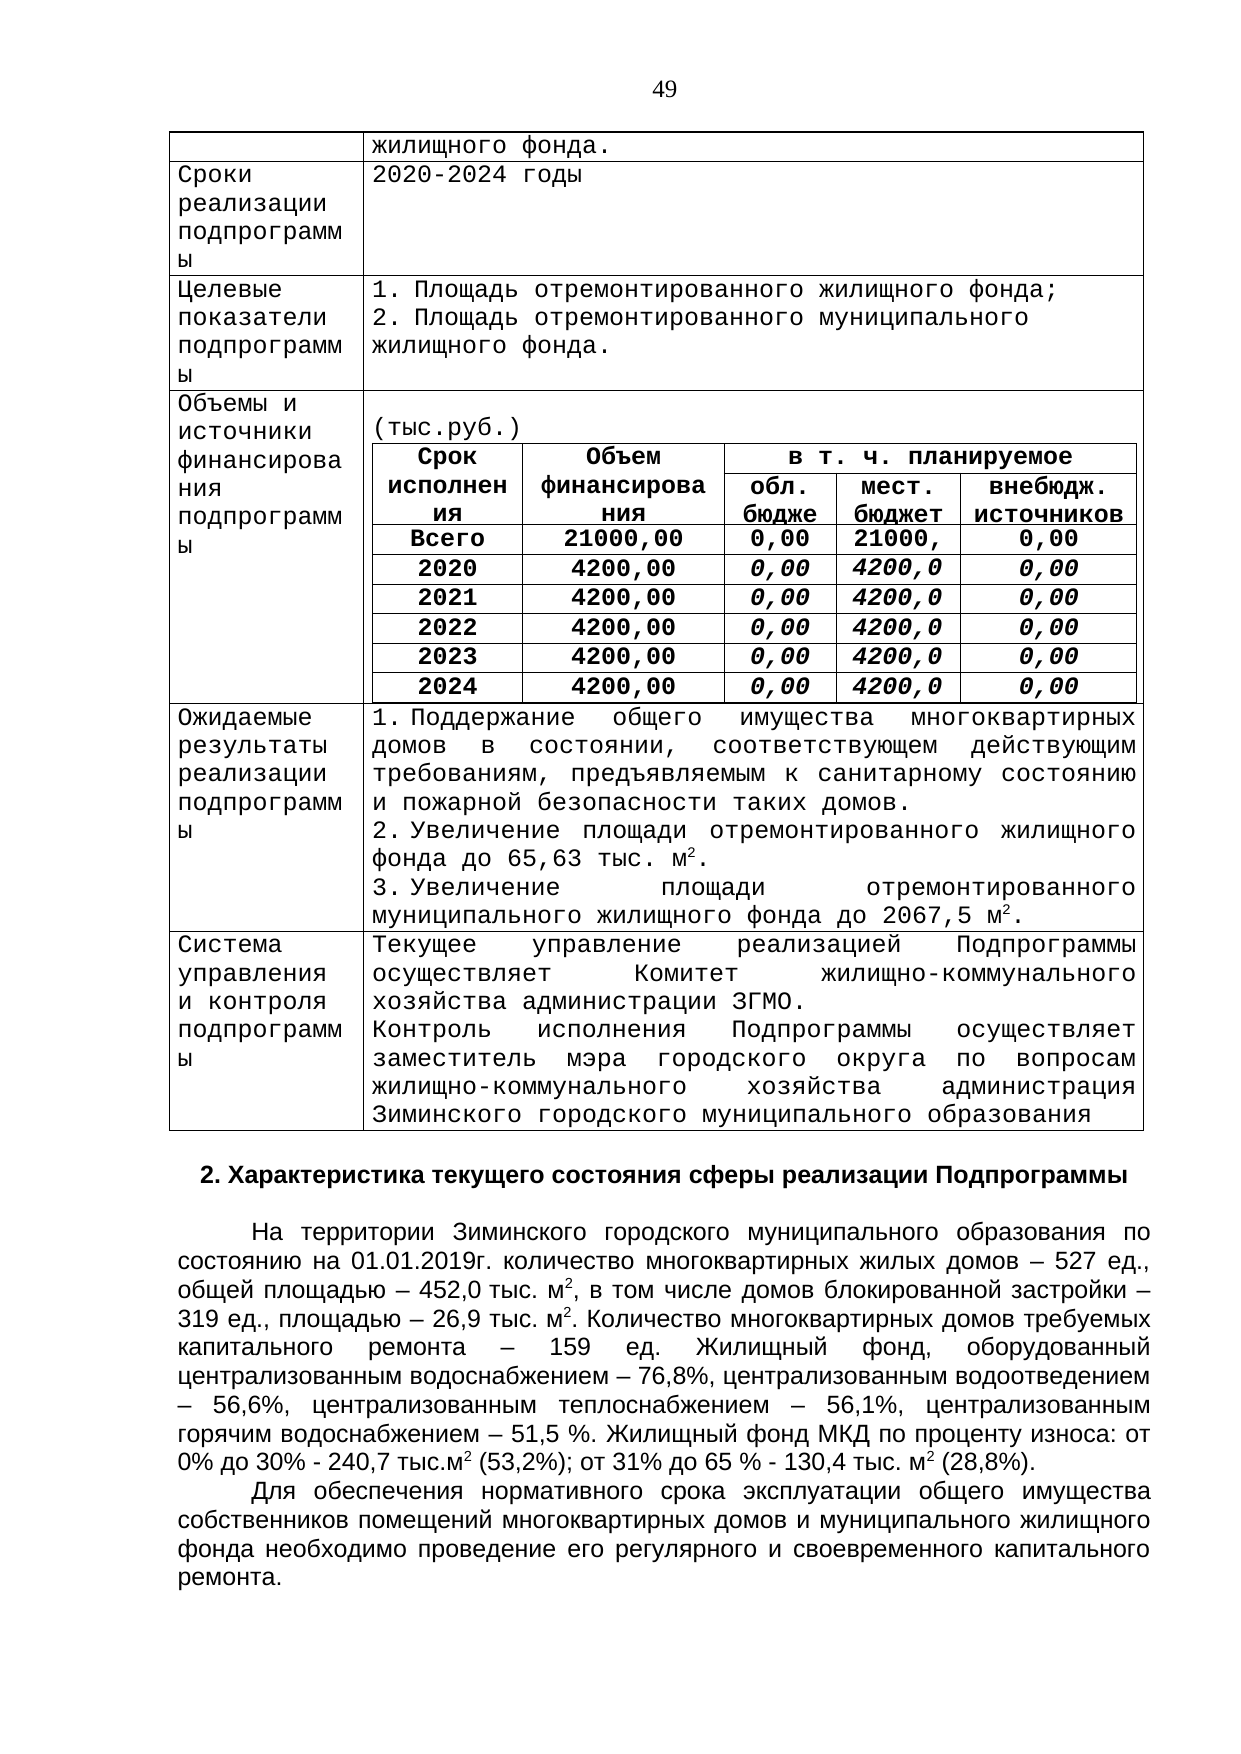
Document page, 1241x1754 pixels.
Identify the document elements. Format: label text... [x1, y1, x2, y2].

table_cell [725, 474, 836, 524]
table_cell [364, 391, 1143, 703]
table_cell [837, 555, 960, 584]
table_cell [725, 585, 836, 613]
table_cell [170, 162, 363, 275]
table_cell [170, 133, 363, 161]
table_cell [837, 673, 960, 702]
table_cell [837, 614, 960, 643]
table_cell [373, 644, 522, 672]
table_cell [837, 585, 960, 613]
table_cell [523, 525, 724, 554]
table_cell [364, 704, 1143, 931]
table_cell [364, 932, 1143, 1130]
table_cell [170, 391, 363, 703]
text Для обеспечения нормативного срока эксплуатации общего имущества собственников помещений многоквартирных домов и муниципального жилищного фонда необходимо проведение его регулярного и своевременного капитального ремонта. [177, 1476, 1152, 1591]
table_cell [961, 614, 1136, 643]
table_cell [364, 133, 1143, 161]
text На территории Зиминского городского муниципального образования по состоянию на 01.01.2019г. количество многоквартирных жилых домов – 527 ед., общей площадью – 452,0 тыс. м2, в том числе домов блокированной застройки – 319 ед., площадью – 26,9 тыс. м2. Количество многоквартирных домов требуемых капитального ремонта – 159 ед. Жилищный фонд, оборудованный централизованным водоснабжением – 76,8%, централизованным водоотведением – 56,6%, централизованным теплоснабжением – 56,1%, централизованным горячим водоснабжением – 51,5 %. Жилищный фонд МКД по проценту износа: от 0% до 30% - 240,7 тыс.м2 (53,2%); от 31% до 65 % - 130,4 тыс. м2 (28,8%). [177, 1217, 1152, 1476]
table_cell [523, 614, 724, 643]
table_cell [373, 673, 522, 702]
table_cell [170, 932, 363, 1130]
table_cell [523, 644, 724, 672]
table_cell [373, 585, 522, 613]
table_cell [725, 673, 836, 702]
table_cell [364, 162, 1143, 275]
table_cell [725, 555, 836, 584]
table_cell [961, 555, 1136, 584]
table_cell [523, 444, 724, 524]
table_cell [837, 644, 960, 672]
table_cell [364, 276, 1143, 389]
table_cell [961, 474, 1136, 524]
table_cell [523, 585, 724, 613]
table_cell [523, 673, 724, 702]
text 2. Характеристика текущего состояния сферы реализации Подпрограммы [177, 1160, 1152, 1189]
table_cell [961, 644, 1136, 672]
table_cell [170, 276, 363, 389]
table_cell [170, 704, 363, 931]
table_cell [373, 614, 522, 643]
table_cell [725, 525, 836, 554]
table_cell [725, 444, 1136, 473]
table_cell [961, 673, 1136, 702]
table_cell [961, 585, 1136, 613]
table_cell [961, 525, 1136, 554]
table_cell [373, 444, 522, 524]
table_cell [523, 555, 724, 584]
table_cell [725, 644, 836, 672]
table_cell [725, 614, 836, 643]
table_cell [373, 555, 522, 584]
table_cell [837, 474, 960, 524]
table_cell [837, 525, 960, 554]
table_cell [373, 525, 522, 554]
